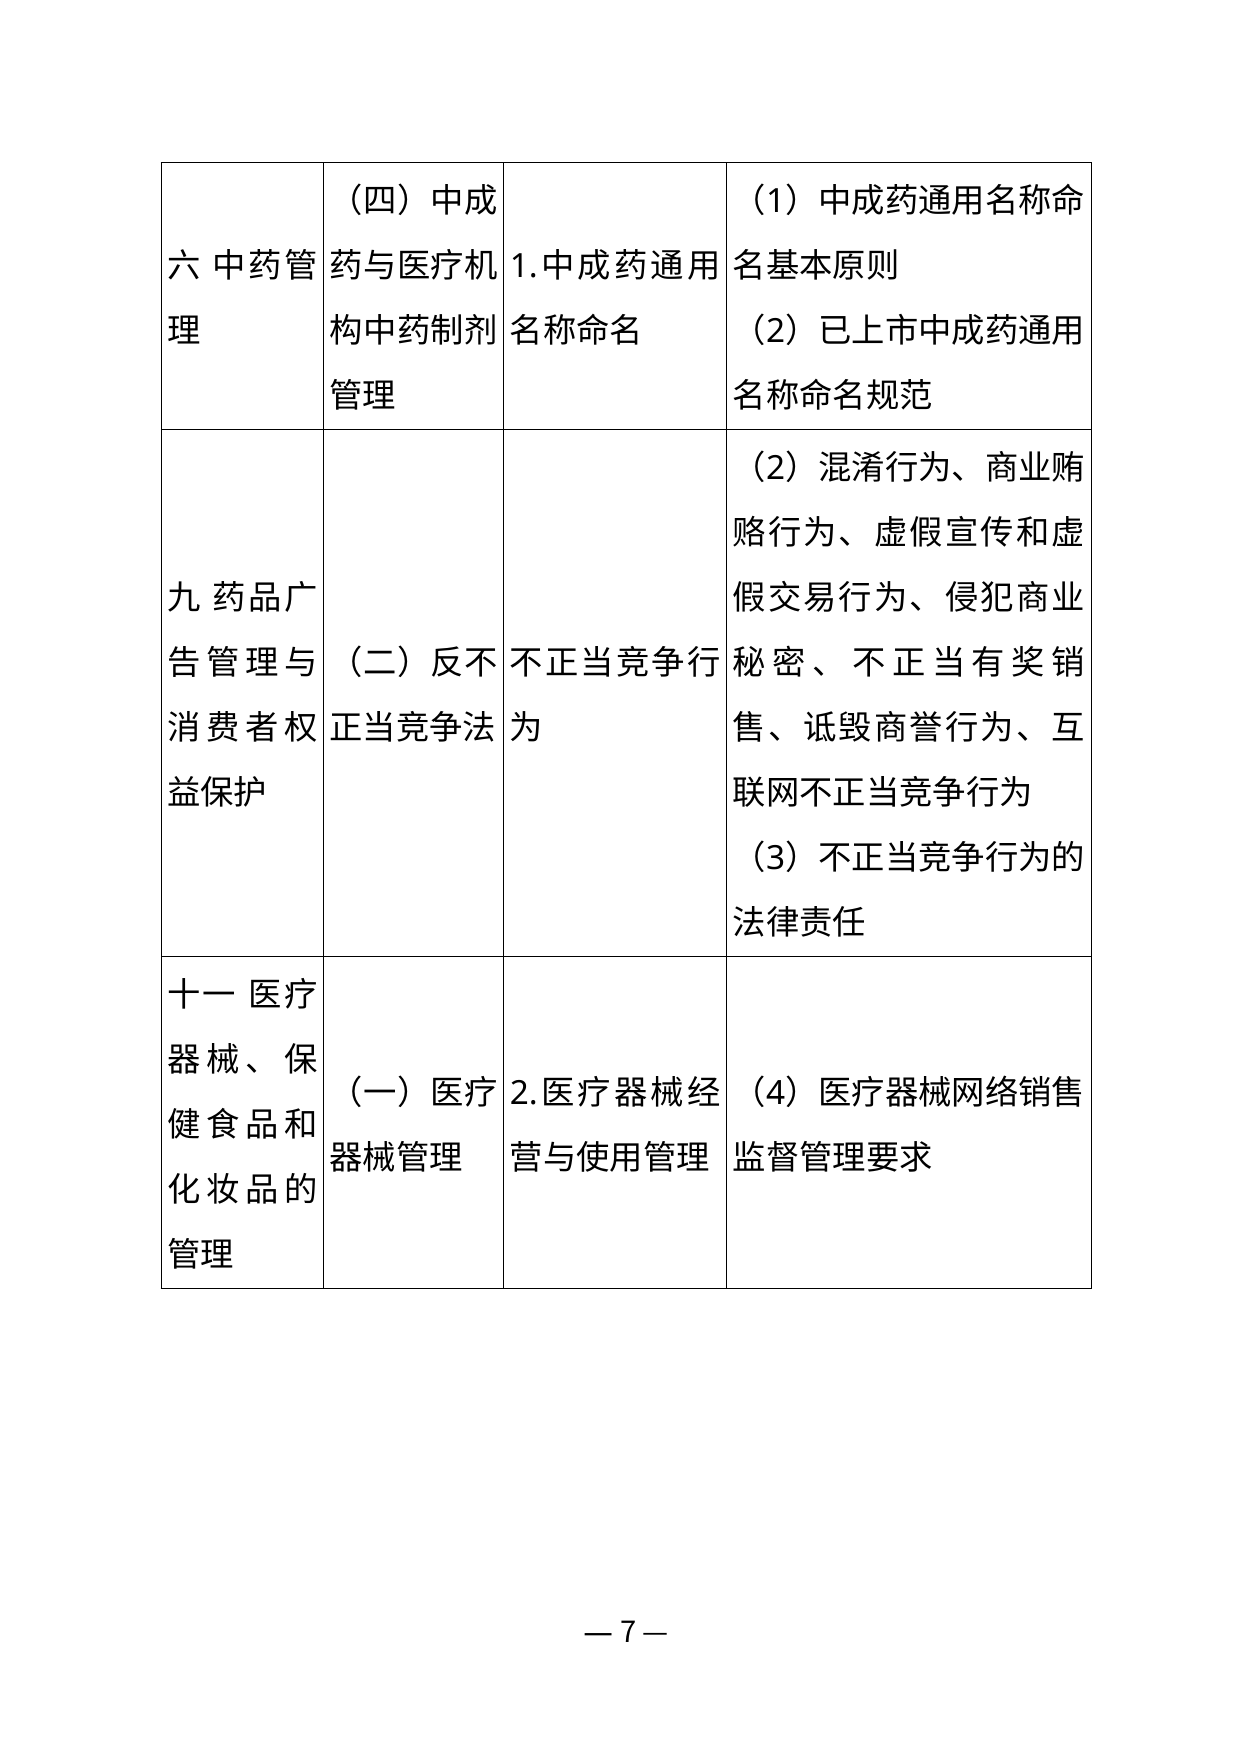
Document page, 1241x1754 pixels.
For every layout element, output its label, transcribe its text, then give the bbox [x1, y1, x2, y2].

table_cell （1）中成药通用名称命名基本原则 （2）已上市中成药通用名称命名规范 [727, 163, 1091, 429]
table_cell （四）中成药与医疗机构中药制剂管理 [324, 163, 503, 429]
table_cell （一）医疗器械管理 [324, 957, 503, 1288]
table_cell （二）反不正当竞争法 [324, 430, 503, 956]
table_cell 六 中药管理 [162, 163, 323, 429]
table_cell 2.医疗器械经营与使用管理 [504, 957, 726, 1288]
table_cell （2）混淆行为、商业贿赂行为、虚假宣传和虚假交易行为、侵犯商业秘密、不正当有奖销售、诋毁商誉行为、互联网不正当竞争行为 （3）不正当竞争行为的法律责任 [727, 430, 1091, 956]
table_cell （4）医疗器械网络销售监督管理要求 [727, 957, 1091, 1288]
table_cell 不正当竞争行为 [504, 430, 726, 956]
table_cell 1.中成药通用名称命名 [504, 163, 726, 429]
table_cell 十一 医疗器械、保健食品和化妆品的管理 [162, 957, 323, 1288]
table_cell 九 药品广告管理与消费者权益保护 [162, 430, 323, 956]
